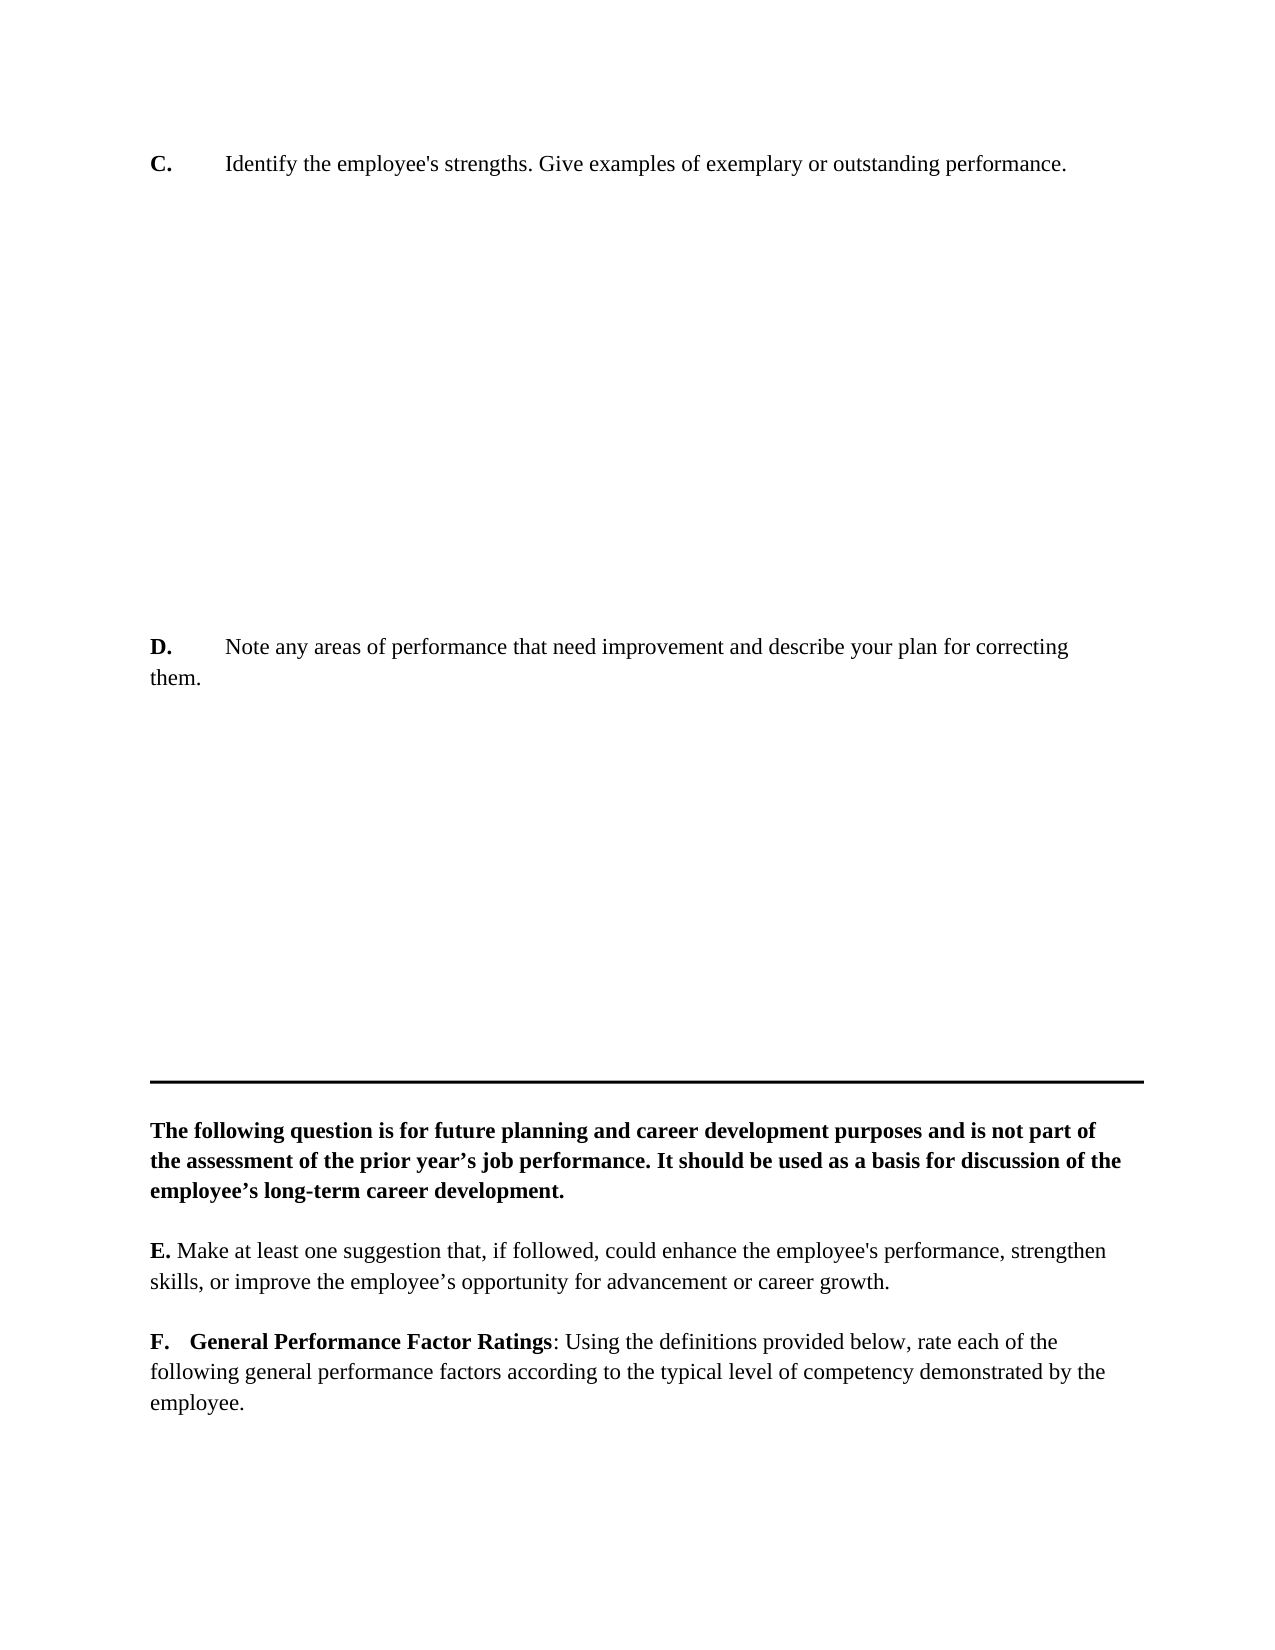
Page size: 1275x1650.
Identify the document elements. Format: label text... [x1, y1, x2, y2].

text The following question is for future planning and career development purposes and is not part of the assessment of the prior year’s job performance. It should be used as a basis for discussion of the employee’s long-term career development. [150, 1117, 1125, 1203]
text E. Make at least one suggestion that, if followed, could enhance the employee's performance, strengthen skills, or improve the employee’s opportunity for advancement or career growth. [150, 1237, 1125, 1294]
text F. General Performance Factor Ratings: Using the definitions provided below, rate each of the following general performance factors according to the typical level of competency demonstrated by the employee. [150, 1328, 1125, 1415]
text C. Identify the employee's strengths. Give examples of exemplary or outstanding performance. [150, 150, 1125, 176]
text D. Note any areas of performance that need improvement and describe your plan for correcting them. [150, 633, 1125, 690]
